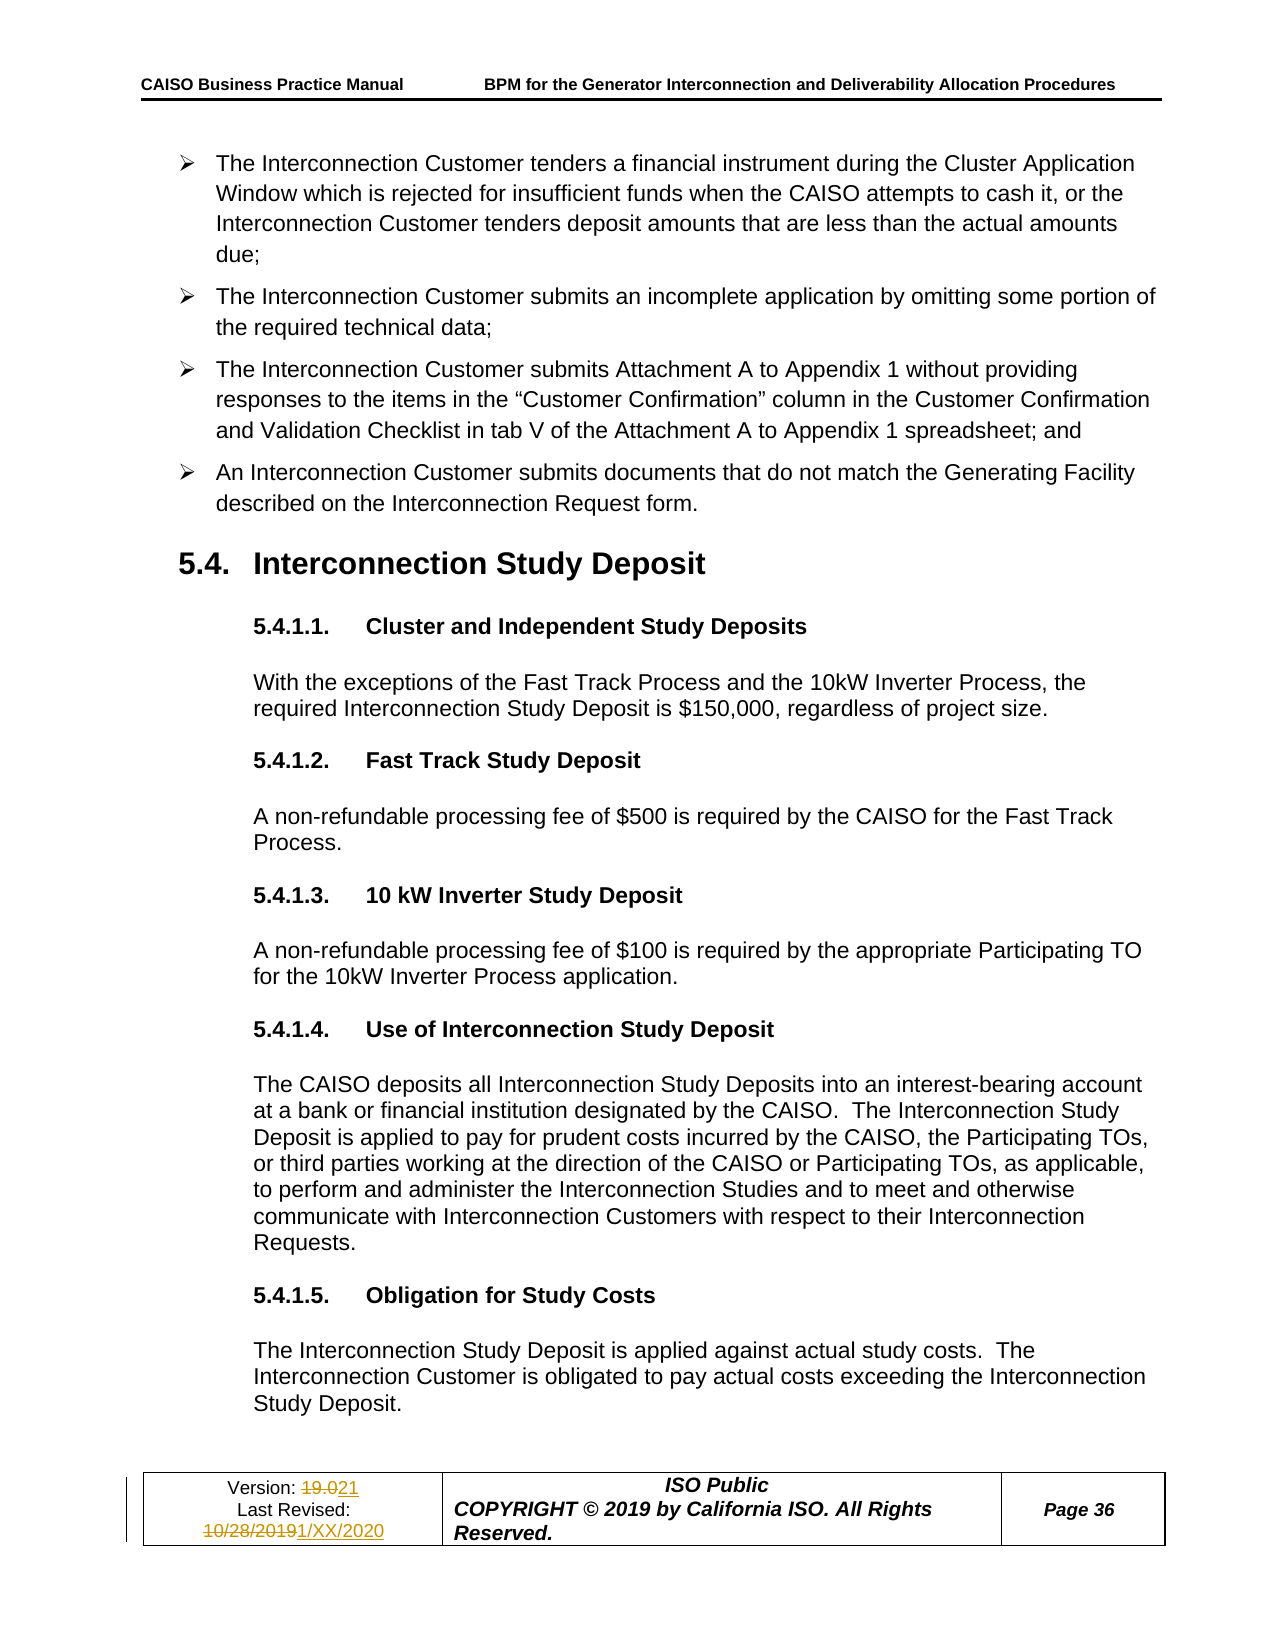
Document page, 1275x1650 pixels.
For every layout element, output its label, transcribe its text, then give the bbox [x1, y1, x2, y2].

subtitle Obligation for Study Costs [253, 1282, 1162, 1308]
subtitle Use of Interconnection Study Deposit [253, 1016, 1162, 1042]
subtitle Interconnection Study Deposit [178, 545, 1162, 581]
list The Interconnection Customer submits an incomplete application by omitting some portion of the required technical data; [178, 283, 1162, 340]
list The Interconnection Customer tenders a financial instrument during the Cluster Application Window which is rejected for insufficient funds when the CAISO attempts to cash it, or the Interconnection Customer tenders deposit amounts that are less than the actual amounts due; [178, 150, 1162, 267]
text A non-refundable processing fee of $100 is required by the appropriate Participating TO for the 10kW Inverter Process application. [253, 937, 1162, 989]
text With the exceptions of the Fast Track Process and the 10kW Inverter Process, the required Interconnection Study Deposit is $150,000, regardless of project size. [253, 668, 1162, 721]
text The Interconnection Study Deposit is applied against actual study costs. The Interconnection Customer is obligated to pay actual costs exceeding the Interconnection Study Deposit. [253, 1337, 1162, 1416]
list The Interconnection Customer submits Attachment A to Appendix 1 without providing responses to the items in the “Customer Confirmation” column in the Customer Confirmation and Validation Checklist in tab V of the Attachment A to Appendix 1 spreadsheet; and [178, 356, 1162, 443]
text The CAISO deposits all Interconnection Study Deposits into an interest-bearing account at a bank or financial institution designated by the CAISO. The Interconnection Study Deposit is applied to pay for prudent costs incurred by the CAISO, the Participating TOs, or third parties working at the direction of the CAISO or Participating TOs, as applicable, to perform and administer the Interconnection Studies and to meet and otherwise communicate with Interconnection Customers with respect to their Interconnection Requests. [253, 1071, 1162, 1255]
subtitle Fast Track Study Deposit [253, 747, 1162, 774]
subtitle 10 kW Inverter Study Deposit [253, 882, 1162, 908]
list An Interconnection Customer submits documents that do not match the Generating Facility described on the Interconnection Request form. [178, 459, 1162, 516]
text A non-refundable processing fee of $500 is required by the CAISO for the Fast Track Process. [253, 803, 1162, 855]
subtitle Cluster and Independent Study Deposits [253, 613, 1162, 640]
